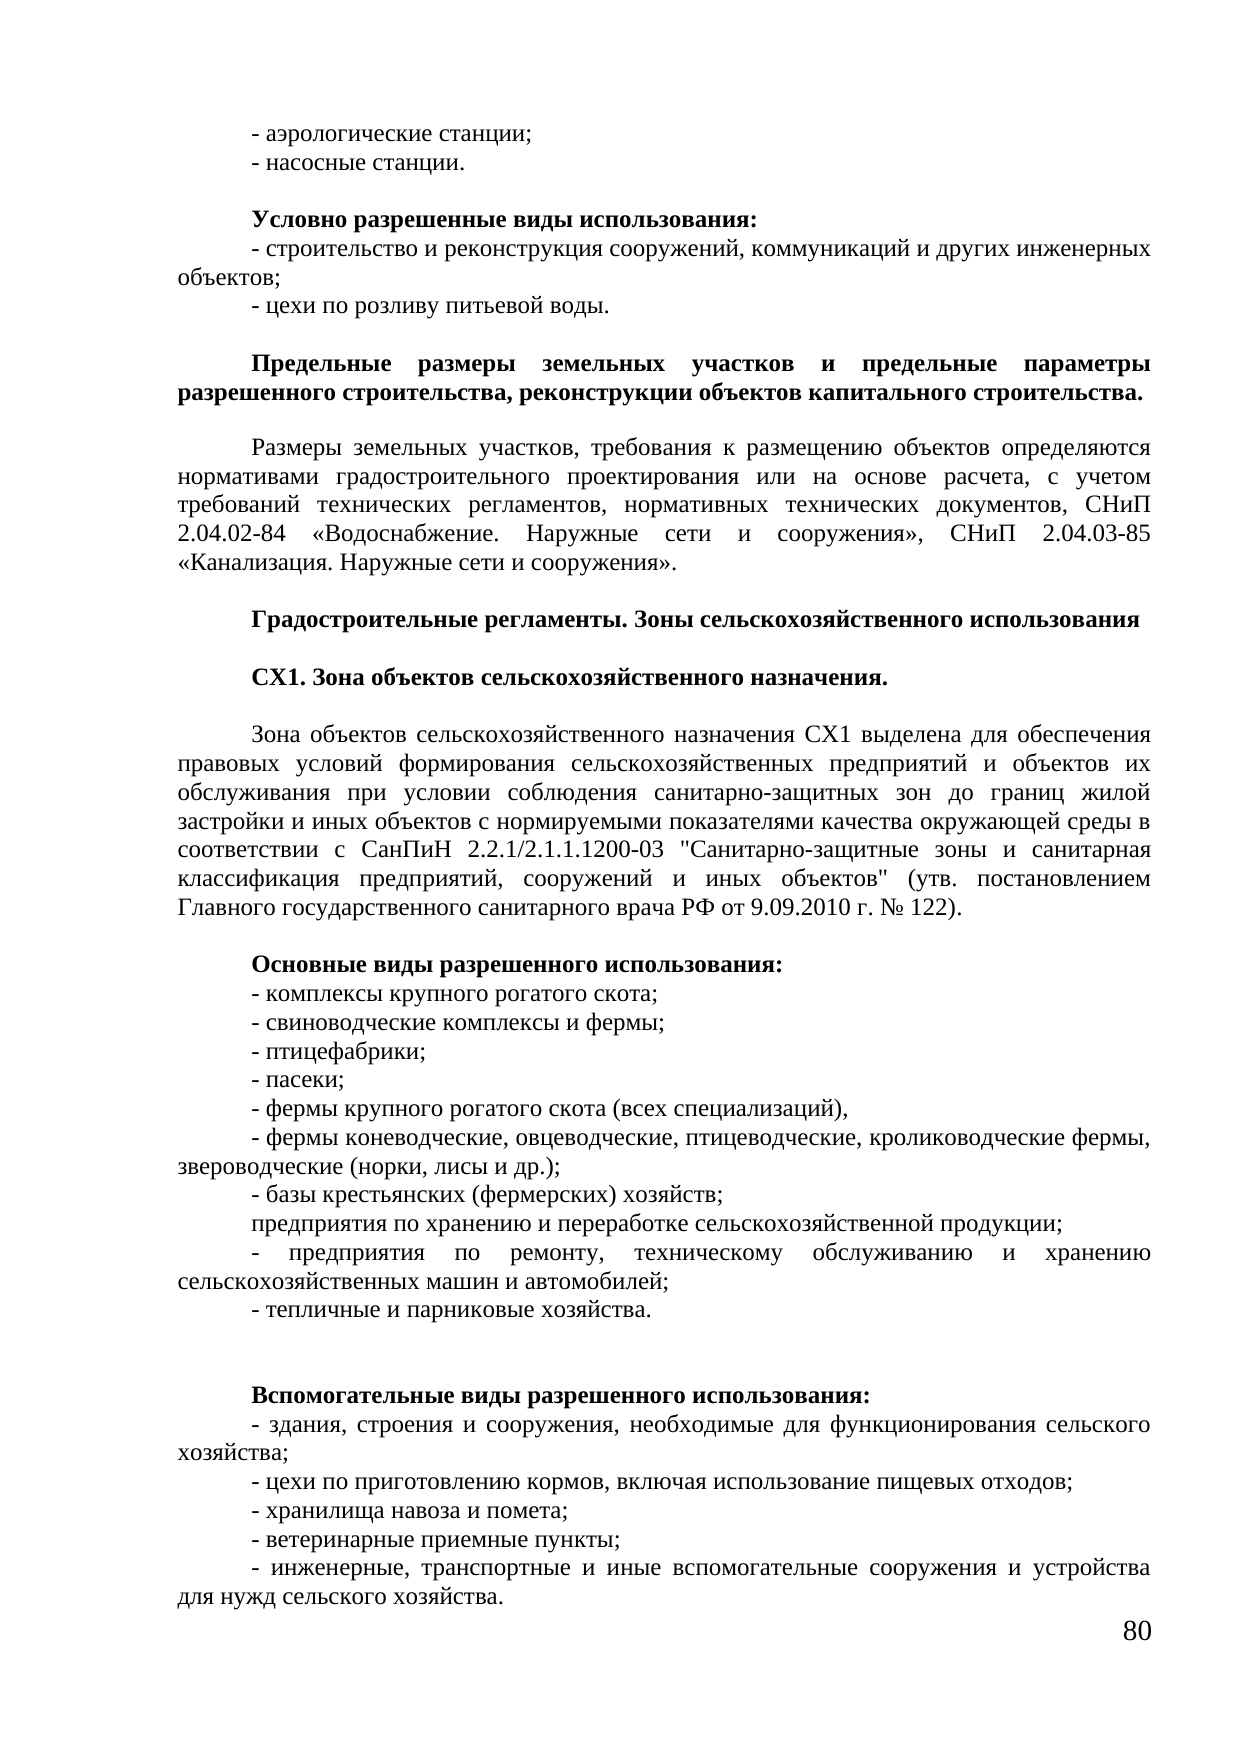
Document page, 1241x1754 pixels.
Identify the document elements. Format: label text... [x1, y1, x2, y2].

text Градостроительные регламенты. Зоны сельскохозяйственного использования [177, 604, 1152, 633]
text - фермы крупного рогатого скота (всех специализаций), [177, 1093, 1152, 1122]
text - хранилища навоза и помета; [177, 1495, 1152, 1524]
text - комплексы крупного рогатого скота; [177, 978, 1152, 1007]
text - предприятия по ремонту, техническому обслуживанию и хранению сельскохозяйственных машин и автомобилей; [177, 1237, 1152, 1294]
text СХ1. Зона объектов сельскохозяйственного назначения. [177, 662, 1152, 691]
text - фермы коневодческие, овцеводческие, птицеводческие, кролиководческие фермы, звероводческие (норки, лисы и др.); [177, 1122, 1152, 1179]
text Размеры земельных участков, требования к размещению объектов определяются нормативами градостроительного проектирования или на основе расчета, с учетом требований технических регламентов, нормативных технических документов, СНиП 2.04.02-84 «Водоснабжение. Наружные сети и сооружения», СНиП 2.04.03-85 «Канализация. Наружные сети и сооружения». [177, 432, 1152, 576]
text - здания, строения и сооружения, необходимые для функционирования сельского хозяйства; [177, 1409, 1152, 1466]
text предприятия по хранению и переработке сельскохозяйственной продукции; [177, 1208, 1152, 1237]
text - пасеки; [177, 1064, 1152, 1093]
text - свиноводческие комплексы и фермы; [177, 1007, 1152, 1036]
text - аэрологические станции; [177, 118, 1152, 147]
text Условно разрешенные виды использования: [177, 204, 1152, 233]
text - строительство и реконструкция сооружений, коммуникаций и других инженерных объектов; [177, 233, 1152, 291]
text Зона объектов сельскохозяйственного назначения СХ1 выделена для обеспечения правовых условий формирования сельскохозяйственных предприятий и объектов их обслуживания при условии соблюдения санитарно-защитных зон до границ жилой застройки и иных объектов с нормируемыми показателями качества окружающей среды в соответствии с СанПиН 2.2.1/2.1.1.1200-03 "Санитарно-защитные зоны и санитарная классификация предприятий, сооружений и иных объектов" (утв. постановлением Главного государственного санитарного врача РФ от 9.09.2010 г. № 122). [177, 719, 1152, 921]
text - цехи по приготовлению кормов, включая использование пищевых отходов; [177, 1466, 1152, 1495]
text - цехи по розливу питьевой воды. [177, 291, 1152, 319]
text Вспомогательные виды разрешенного использования: [177, 1380, 1152, 1409]
text - птицефабрики; [177, 1036, 1152, 1064]
text - насосные станции. [177, 147, 1152, 176]
text - тепличные и парниковые хозяйства. [177, 1294, 1152, 1323]
text - базы крестьянских (фермерских) хозяйств; [177, 1179, 1152, 1208]
text Предельные размеры земельных участков и предельные параметры разрешенного строительства, реконструкции объектов капитального строительства. [177, 348, 1152, 406]
text - ветеринарные приемные пункты; [177, 1524, 1152, 1552]
text - инженерные, транспортные и иные вспомогательные сооружения и устройства для нужд сельского хозяйства. [177, 1552, 1152, 1610]
text Основные виды разрешенного использования: [177, 949, 1152, 978]
